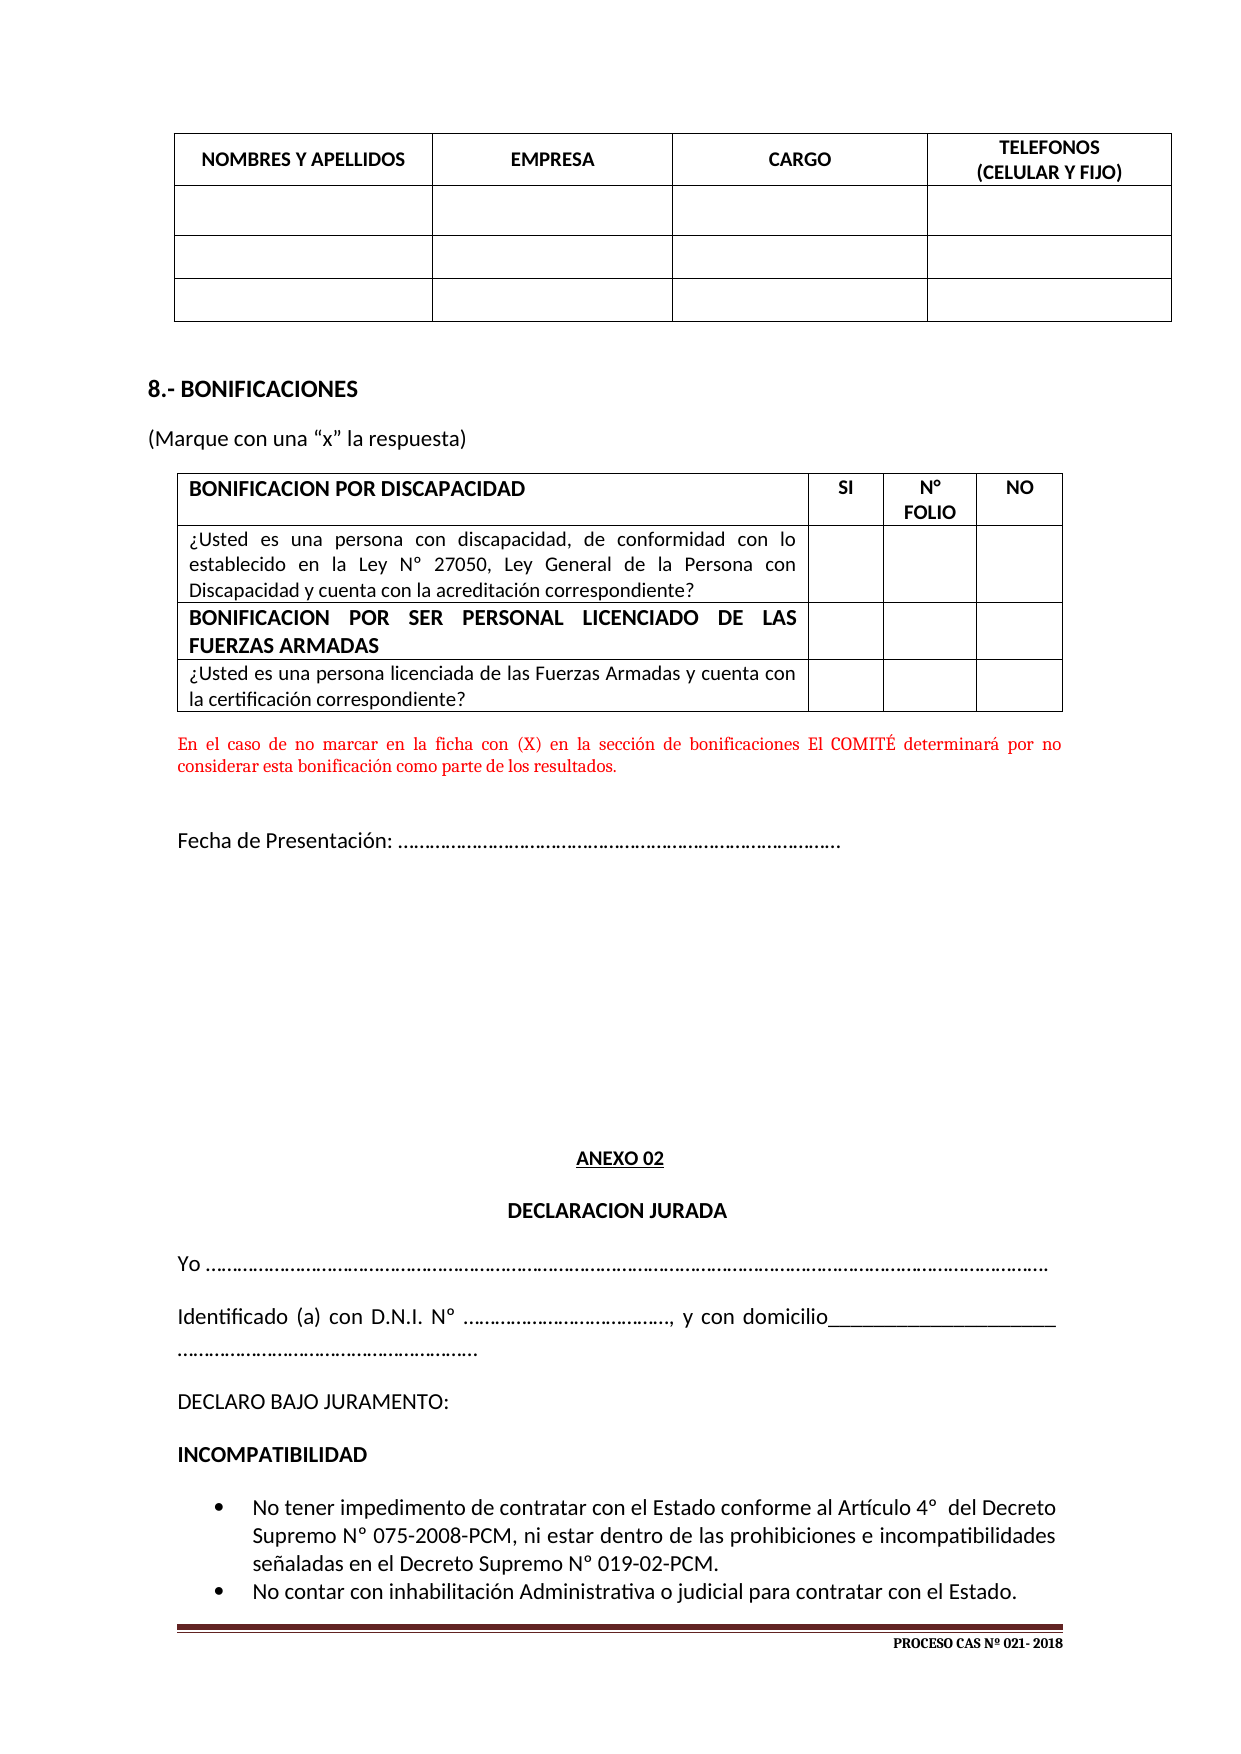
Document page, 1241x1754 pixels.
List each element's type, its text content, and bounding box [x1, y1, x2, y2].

table_header TELEFONOS (CELULAR Y FIJO) [928, 134, 1171, 185]
table_cell [928, 236, 1171, 278]
table_cell [809, 660, 883, 711]
table_header N° FOLIO [884, 474, 976, 525]
text INCOMPATIBILIDAD [177, 1440, 1057, 1468]
table_cell ¿Usted es una persona licenciada de las Fuerzas Armadas y cuenta con la certificación correspondiente? [178, 660, 808, 711]
table_cell [977, 526, 1062, 602]
table_cell [673, 186, 927, 235]
table_cell [809, 603, 883, 659]
table_cell [433, 279, 672, 321]
table_cell [884, 526, 976, 602]
table_header SI [809, 474, 883, 525]
table_cell [673, 279, 927, 321]
text En el caso de no marcar en la ficha con (X) en la sección de bonificaciones El COMITÉ determinará por no considerar esta bonificación como parte de los resultados. [177, 734, 1063, 777]
table_cell [809, 526, 883, 602]
text (Marque con una “x” la respuesta) [148, 424, 1063, 452]
text Fecha de Presentación: ………………………………………………………………………… [177, 826, 1063, 854]
table_header NOMBRES Y APELLIDOS [175, 134, 432, 185]
table_cell [977, 603, 1062, 659]
list No tener impedimento de contratar con el Estado conforme al Artículo 4º del Decreto Supremo Nº 075-2008-PCM, ni estar dentro de las prohibiciones e incompatibilidades señaladas en el Decreto Supremo Nº 019-02-PCM. [215, 1493, 1057, 1577]
text DECLARACION JURADA [177, 1196, 1057, 1224]
table_cell [928, 186, 1171, 235]
table_cell [673, 236, 927, 278]
table_cell BONIFICACION POR SER PERSONAL LICENCIADO DE LAS FUERZAS ARMADAS [178, 603, 808, 659]
table_cell [433, 186, 672, 235]
text 8.- BONIFICACIONES [148, 373, 1063, 403]
table_header EMPRESA [433, 134, 672, 185]
table_cell [977, 660, 1062, 711]
table_header NO [977, 474, 1062, 525]
table_cell [928, 279, 1171, 321]
table_cell [175, 279, 432, 321]
table_cell [175, 236, 432, 278]
text DECLARO BAJO JURAMENTO: [177, 1387, 1057, 1415]
list No contar con inhabilitación Administrativa o judicial para contratar con el Estado. [215, 1577, 1057, 1605]
text Identificado (a) con D.N.I. Nº …………………………………, y con domicilio____________________ ………………………………………………… [177, 1302, 1057, 1362]
table_cell [884, 660, 976, 711]
table_cell [433, 236, 672, 278]
table_cell [884, 603, 976, 659]
text ANEXO 02 [177, 1145, 1063, 1171]
table_header CARGO [673, 134, 927, 185]
table_cell [175, 186, 432, 235]
text Yo ……………………………………………………………………………………………………………………………………………. [177, 1249, 1057, 1277]
table_cell ¿Usted es una persona con discapacidad, de conformidad con lo establecido en la Ley Nº 27050, Ley General de la Persona con Discapacidad y cuenta con la acreditación correspondiente? [178, 526, 808, 602]
table_header BONIFICACION POR DISCAPACIDAD [178, 474, 808, 525]
